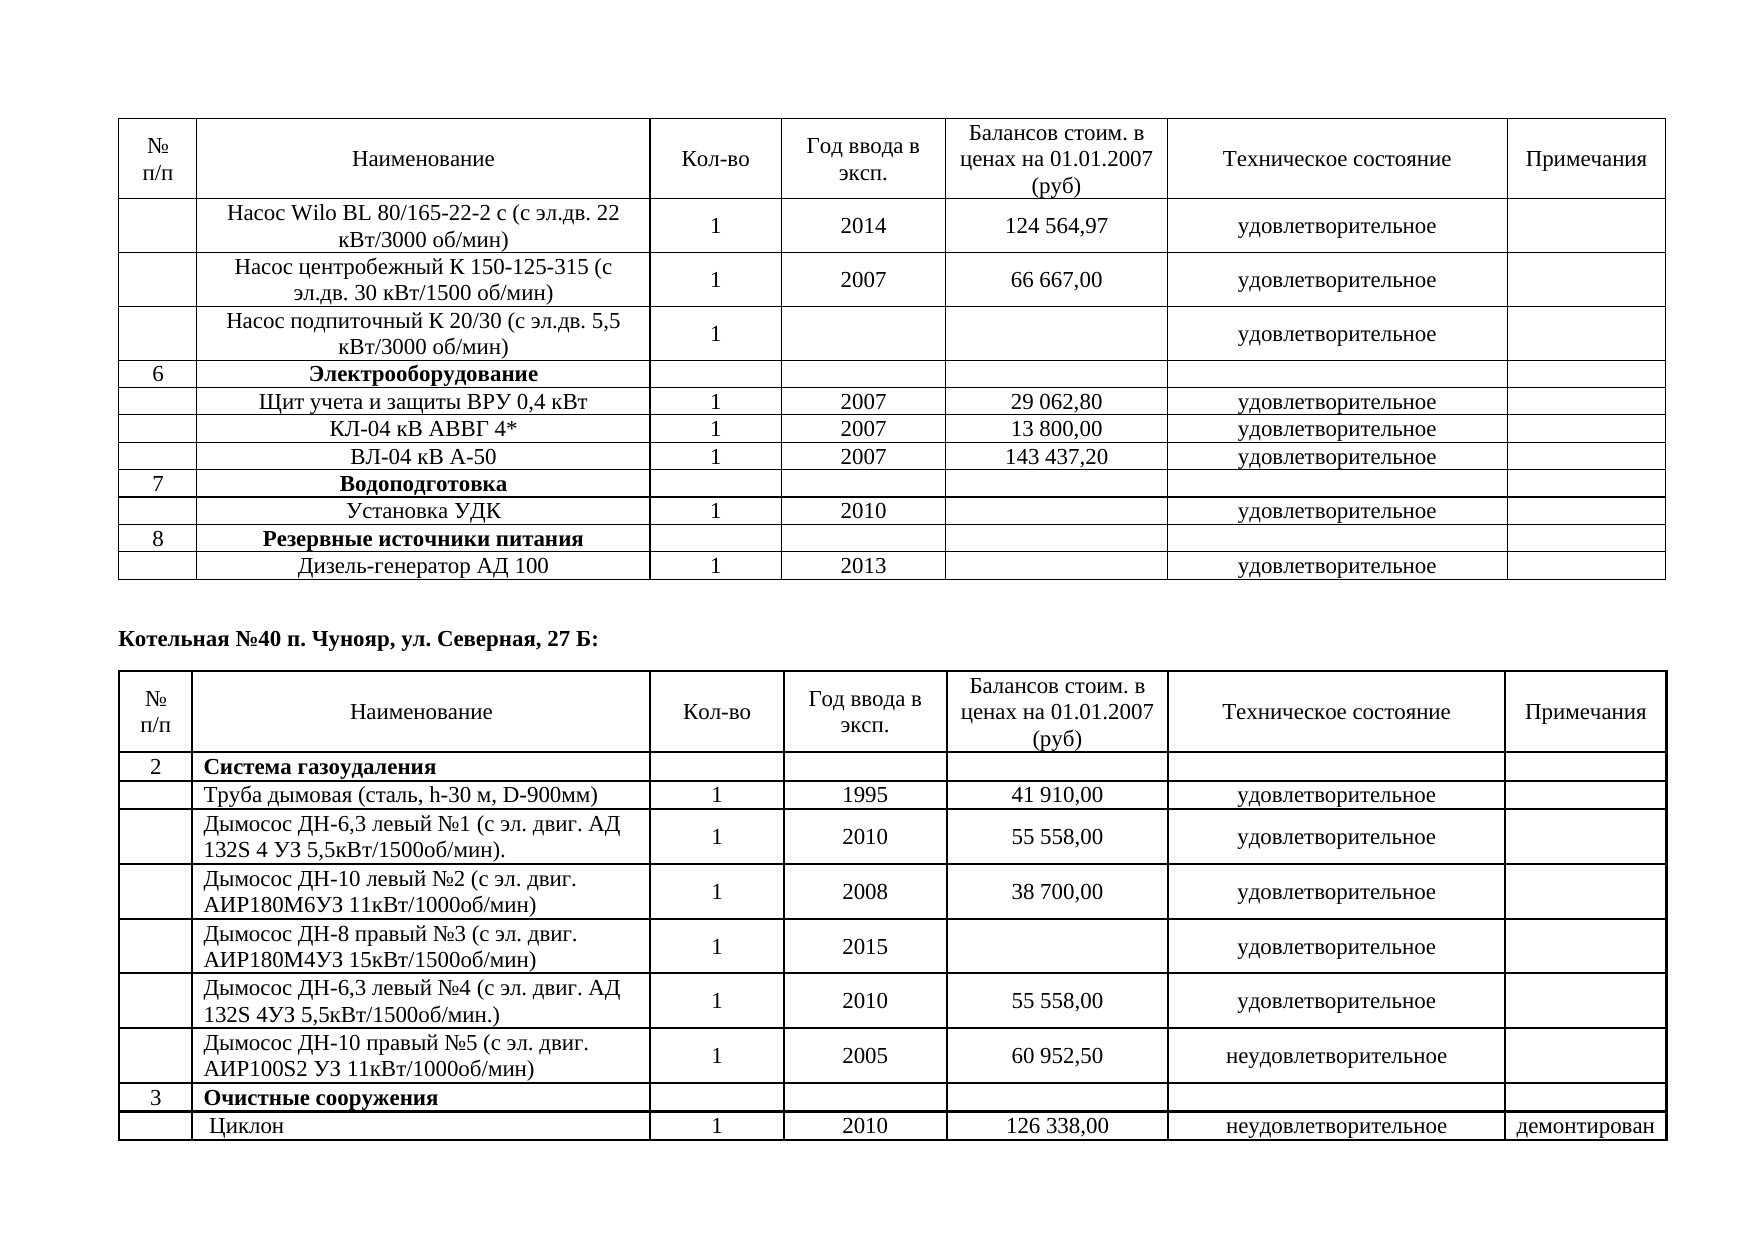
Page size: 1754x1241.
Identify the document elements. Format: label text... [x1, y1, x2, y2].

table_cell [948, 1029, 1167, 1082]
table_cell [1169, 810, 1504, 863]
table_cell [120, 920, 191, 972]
text Котельная №40 п. Чунояр, ул. Северная, 27 Б: [118, 625, 1665, 651]
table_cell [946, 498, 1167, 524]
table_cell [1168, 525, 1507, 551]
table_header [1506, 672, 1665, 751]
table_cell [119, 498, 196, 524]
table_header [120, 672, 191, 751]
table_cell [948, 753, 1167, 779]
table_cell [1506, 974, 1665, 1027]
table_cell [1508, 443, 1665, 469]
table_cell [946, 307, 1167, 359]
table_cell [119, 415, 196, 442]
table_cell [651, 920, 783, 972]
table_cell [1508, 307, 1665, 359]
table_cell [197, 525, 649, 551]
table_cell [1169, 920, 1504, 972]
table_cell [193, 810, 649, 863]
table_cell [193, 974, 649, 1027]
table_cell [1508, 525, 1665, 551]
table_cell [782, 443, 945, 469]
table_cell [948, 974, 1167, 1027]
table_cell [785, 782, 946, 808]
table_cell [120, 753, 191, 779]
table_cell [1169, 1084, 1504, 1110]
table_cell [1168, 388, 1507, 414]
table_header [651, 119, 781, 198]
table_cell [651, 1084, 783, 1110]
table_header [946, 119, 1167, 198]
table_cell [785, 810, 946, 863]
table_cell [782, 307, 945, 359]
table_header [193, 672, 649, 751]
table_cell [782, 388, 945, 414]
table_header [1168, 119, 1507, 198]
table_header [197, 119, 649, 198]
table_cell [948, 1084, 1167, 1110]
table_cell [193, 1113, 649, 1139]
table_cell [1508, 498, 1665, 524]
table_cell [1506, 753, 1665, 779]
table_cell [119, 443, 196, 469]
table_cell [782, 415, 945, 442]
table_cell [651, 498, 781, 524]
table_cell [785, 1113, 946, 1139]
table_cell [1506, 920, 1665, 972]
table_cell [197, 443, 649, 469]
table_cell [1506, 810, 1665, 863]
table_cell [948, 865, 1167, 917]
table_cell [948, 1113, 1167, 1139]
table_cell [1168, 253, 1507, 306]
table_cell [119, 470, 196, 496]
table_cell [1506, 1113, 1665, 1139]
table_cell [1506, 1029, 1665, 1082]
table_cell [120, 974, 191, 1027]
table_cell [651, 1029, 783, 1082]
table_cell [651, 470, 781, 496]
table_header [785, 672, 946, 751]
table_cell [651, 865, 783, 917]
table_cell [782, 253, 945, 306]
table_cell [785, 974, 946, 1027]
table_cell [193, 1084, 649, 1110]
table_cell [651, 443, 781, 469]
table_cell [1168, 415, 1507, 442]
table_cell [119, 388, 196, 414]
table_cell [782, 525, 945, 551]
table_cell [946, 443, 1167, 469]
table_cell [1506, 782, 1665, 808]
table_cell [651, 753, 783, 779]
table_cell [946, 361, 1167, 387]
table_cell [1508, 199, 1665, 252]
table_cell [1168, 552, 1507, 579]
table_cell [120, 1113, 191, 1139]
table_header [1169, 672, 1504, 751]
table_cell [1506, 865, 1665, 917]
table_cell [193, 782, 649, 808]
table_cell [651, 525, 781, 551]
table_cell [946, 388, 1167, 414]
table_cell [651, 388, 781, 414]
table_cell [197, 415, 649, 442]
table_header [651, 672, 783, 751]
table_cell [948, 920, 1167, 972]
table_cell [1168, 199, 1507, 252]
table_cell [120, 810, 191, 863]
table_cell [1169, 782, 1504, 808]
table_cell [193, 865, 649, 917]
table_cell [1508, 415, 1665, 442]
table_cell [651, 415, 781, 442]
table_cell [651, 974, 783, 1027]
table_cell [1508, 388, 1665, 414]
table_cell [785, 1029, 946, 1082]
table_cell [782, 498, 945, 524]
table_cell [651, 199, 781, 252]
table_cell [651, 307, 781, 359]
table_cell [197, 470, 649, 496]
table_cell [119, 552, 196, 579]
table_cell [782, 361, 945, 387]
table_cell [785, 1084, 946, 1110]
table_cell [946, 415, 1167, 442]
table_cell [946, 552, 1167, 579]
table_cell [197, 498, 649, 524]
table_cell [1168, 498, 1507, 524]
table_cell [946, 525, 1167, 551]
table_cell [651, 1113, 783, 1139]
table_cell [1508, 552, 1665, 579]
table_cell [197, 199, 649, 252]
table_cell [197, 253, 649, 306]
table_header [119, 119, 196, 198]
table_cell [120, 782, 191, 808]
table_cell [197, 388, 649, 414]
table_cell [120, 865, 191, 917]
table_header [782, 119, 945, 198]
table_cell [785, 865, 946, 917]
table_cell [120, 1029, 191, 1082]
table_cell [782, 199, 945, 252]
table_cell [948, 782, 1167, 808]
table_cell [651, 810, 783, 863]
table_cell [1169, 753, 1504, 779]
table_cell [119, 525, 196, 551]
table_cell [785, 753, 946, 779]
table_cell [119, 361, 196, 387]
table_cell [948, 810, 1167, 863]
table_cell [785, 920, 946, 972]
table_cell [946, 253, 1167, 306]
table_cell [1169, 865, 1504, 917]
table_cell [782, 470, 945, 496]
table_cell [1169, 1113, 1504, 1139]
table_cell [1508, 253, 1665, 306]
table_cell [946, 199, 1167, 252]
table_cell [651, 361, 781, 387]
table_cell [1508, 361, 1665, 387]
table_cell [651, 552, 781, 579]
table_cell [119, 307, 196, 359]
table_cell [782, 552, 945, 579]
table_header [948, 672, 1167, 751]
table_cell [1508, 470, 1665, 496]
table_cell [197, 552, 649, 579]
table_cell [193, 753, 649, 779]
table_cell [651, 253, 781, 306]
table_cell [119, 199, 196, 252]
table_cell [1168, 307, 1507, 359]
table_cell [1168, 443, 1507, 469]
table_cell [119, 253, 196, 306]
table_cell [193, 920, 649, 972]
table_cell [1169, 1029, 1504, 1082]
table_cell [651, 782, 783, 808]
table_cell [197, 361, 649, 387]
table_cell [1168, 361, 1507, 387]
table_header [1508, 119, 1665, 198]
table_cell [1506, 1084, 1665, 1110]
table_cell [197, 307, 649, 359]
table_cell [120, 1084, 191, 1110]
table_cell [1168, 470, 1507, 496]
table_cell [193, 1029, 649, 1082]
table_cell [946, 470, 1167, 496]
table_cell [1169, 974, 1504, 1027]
